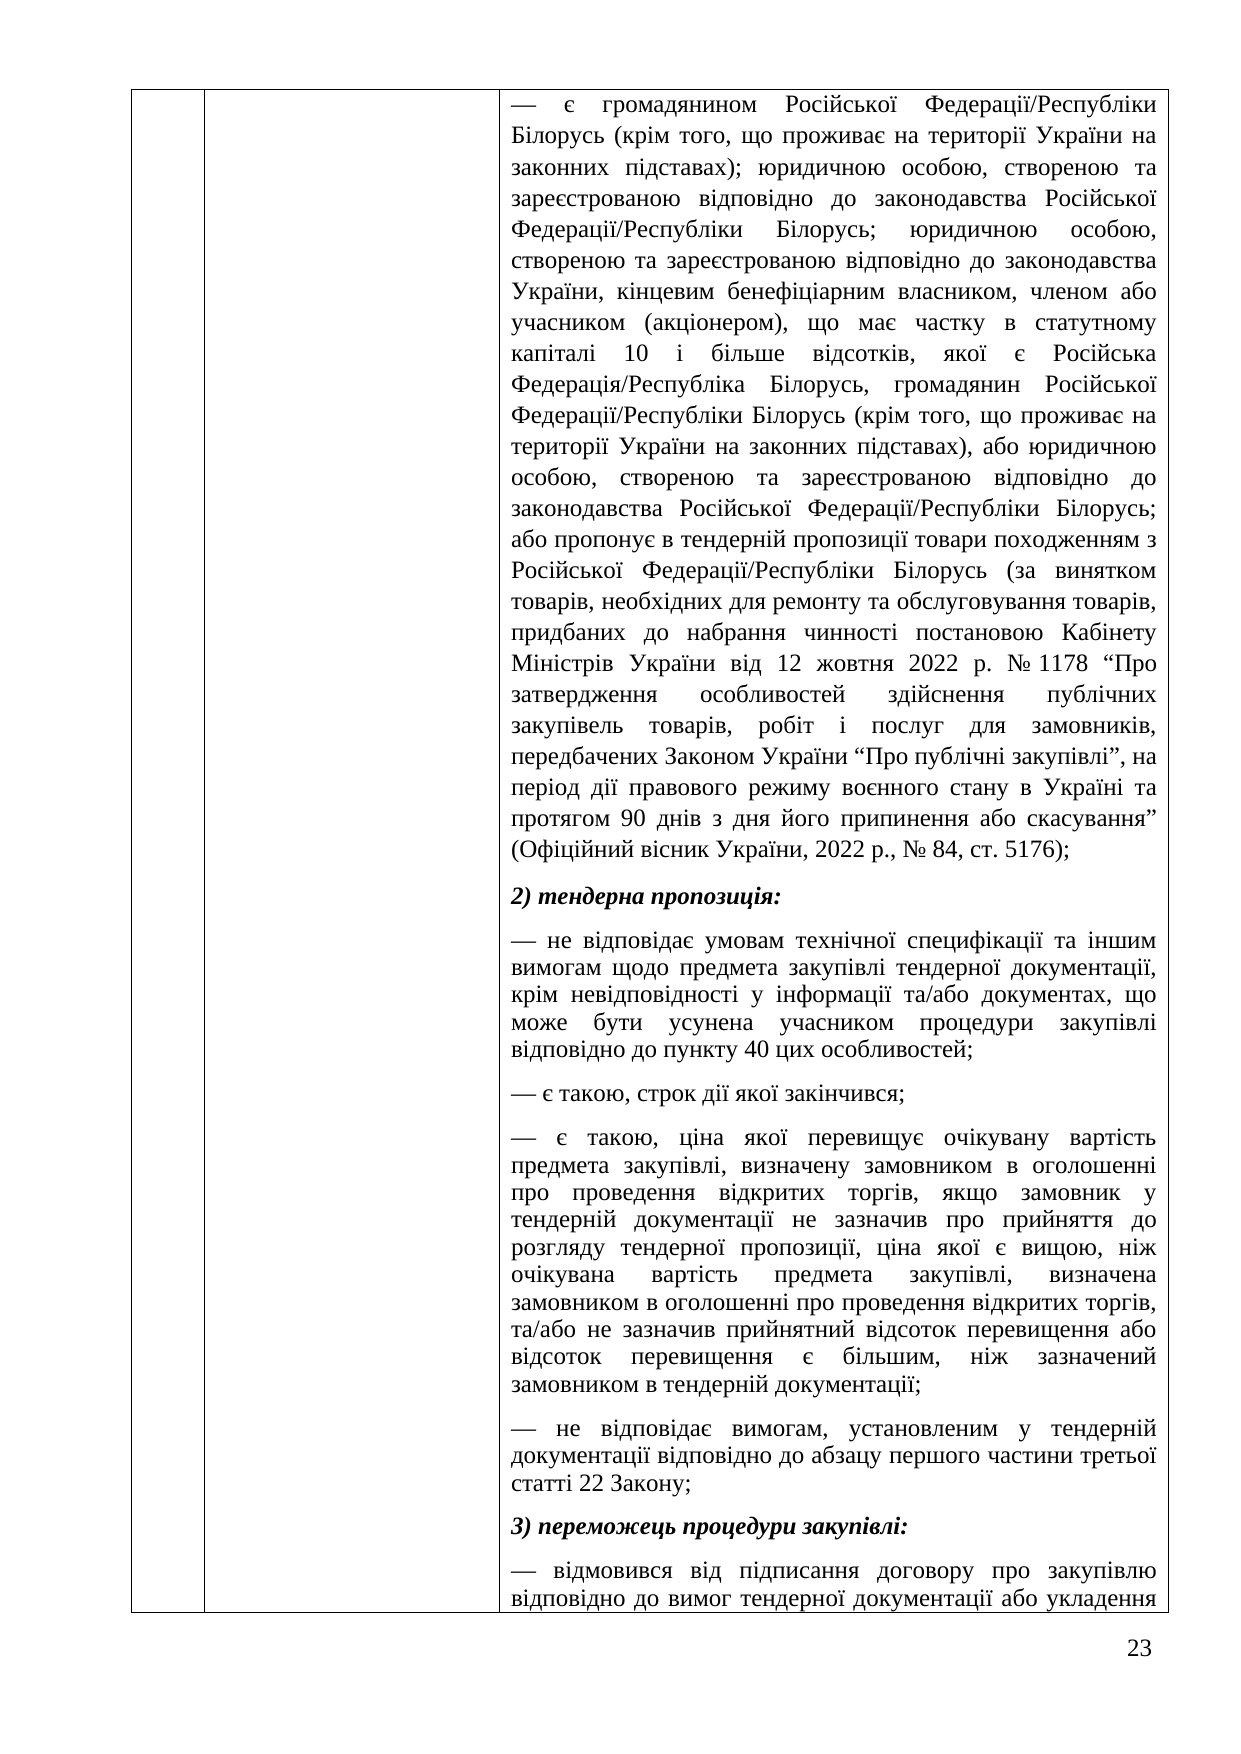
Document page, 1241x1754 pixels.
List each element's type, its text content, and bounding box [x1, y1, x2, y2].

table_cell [205, 90, 499, 1612]
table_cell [500, 90, 1168, 1612]
table_cell 3 [132, 90, 204, 1612]
